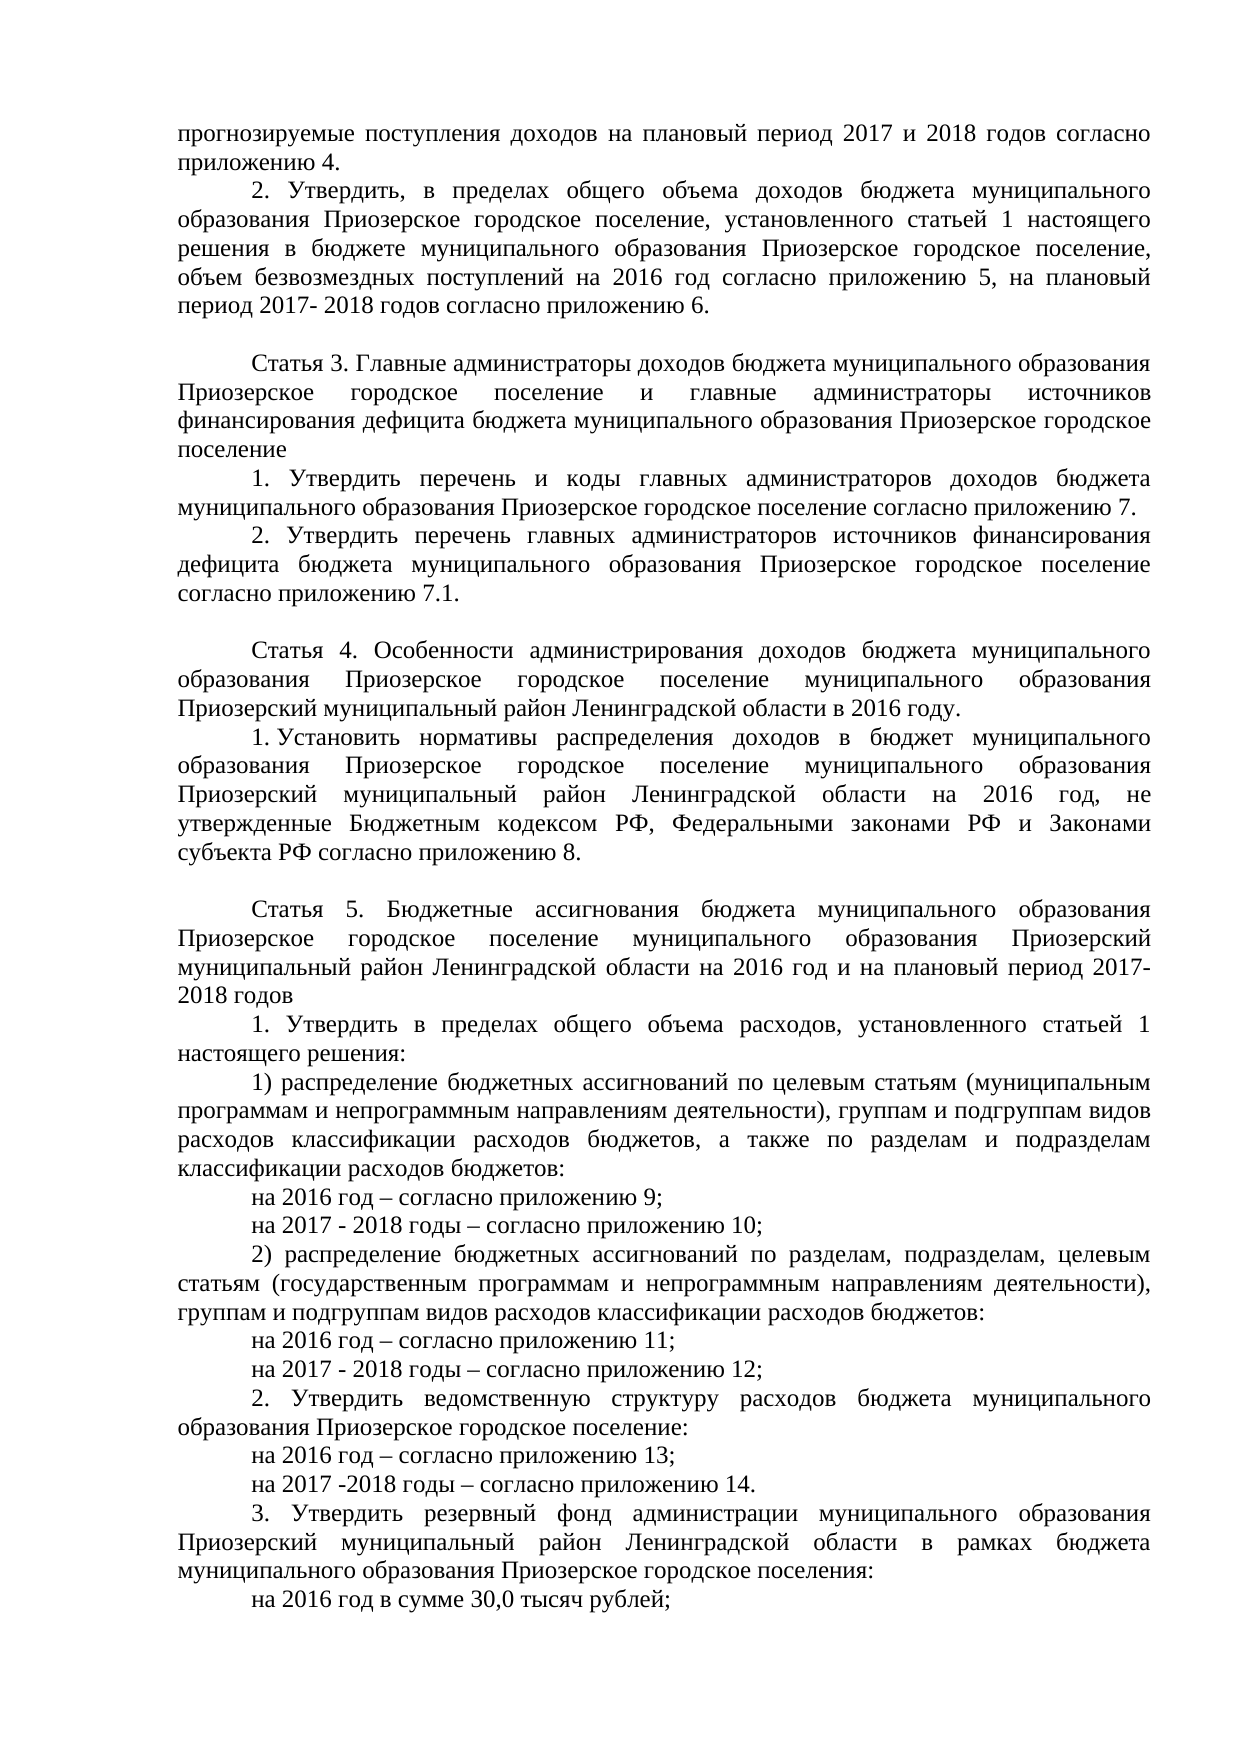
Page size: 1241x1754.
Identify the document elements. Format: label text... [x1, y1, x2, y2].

text 2) распределение бюджетных ассигнований по разделам, подразделам, целевым статьям (государственным программам и непрограммным направлениям деятельности), группам и подгруппам видов расходов классификации расходов бюджетов: [177, 1239, 1152, 1326]
text на 2017 -2018 годы – согласно приложению 14. [177, 1469, 1152, 1498]
text на 2016 год – согласно приложению 13; [177, 1441, 1152, 1469]
text на 2016 год в сумме 30,0 тысяч рублей; [177, 1584, 1152, 1613]
text 3. Утвердить резервный фонд администрации муниципального образования Приозерский муниципальный район Ленинградской области в рамках бюджета муниципального образования Приозерское городское поселения: [177, 1498, 1152, 1584]
text 1. Утвердить перечень и коды главных администраторов доходов бюджета муниципального образования Приозерское городское поселение согласно приложению 7. [177, 463, 1152, 521]
text Статья 3. Главные администраторы доходов бюджета муниципального образования Приозерское городское поселение и главные администраторы источников финансирования дефицита бюджета муниципального образования Приозерское городское поселение [177, 348, 1152, 463]
text Статья 4. Особенности администрирования доходов бюджета муниципального образования Приозерское городское поселение муниципального образования Приозерский муниципальный район Ленинградской области в 2016 году. [177, 636, 1152, 722]
text 1. Утвердить в пределах общего объема расходов, установленного статьей 1 настоящего решения: [177, 1009, 1152, 1067]
text на 2016 год – согласно приложению 9; [177, 1182, 1152, 1211]
text 1) распределение бюджетных ассигнований по целевым статьям (муниципальным программам и непрограммным направлениям деятельности), группам и подгруппам видов расходов классификации расходов бюджетов, а также по разделам и подразделам классификации расходов бюджетов: [177, 1067, 1152, 1182]
text на 2016 год – согласно приложению 11; [177, 1326, 1152, 1354]
text Статья 5. Бюджетные ассигнования бюджета муниципального образования Приозерское городское поселение муниципального образования Приозерский муниципальный район Ленинградской области на 2016 год и на плановый период 2017- 2018 годов [177, 894, 1152, 1009]
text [177, 118, 1152, 176]
text 2. Утвердить перечень главных администраторов источников финансирования дефицита бюджета муниципального образования Приозерское городское поселение согласно приложению 7.1. [177, 521, 1152, 607]
text 2. Утвердить ведомственную структуру расходов бюджета муниципального образования Приозерское городское поселение: [177, 1383, 1152, 1441]
text 2. Утвердить, в пределах общего объема доходов бюджета муниципального образования Приозерское городское поселение, установленного статьей 1 настоящего решения в бюджете муниципального образования Приозерское городское поселение, объем безвозмездных поступлений на 2016 год согласно приложению 5, на плановый период 2017- 2018 годов согласно приложению 6. [177, 176, 1152, 319]
text на 2017 - 2018 годы – согласно приложению 12; [177, 1354, 1152, 1383]
text 1. Установить нормативы распределения доходов в бюджет муниципального образования Приозерское городское поселение муниципального образования Приозерский муниципальный район Ленинградской области на 2016 год, не утвержденные Бюджетным кодексом РФ, Федеральными законами РФ и Законами субъекта РФ согласно приложению 8. [177, 722, 1152, 866]
text на 2017 - 2018 годы – согласно приложению 10; [177, 1211, 1152, 1239]
